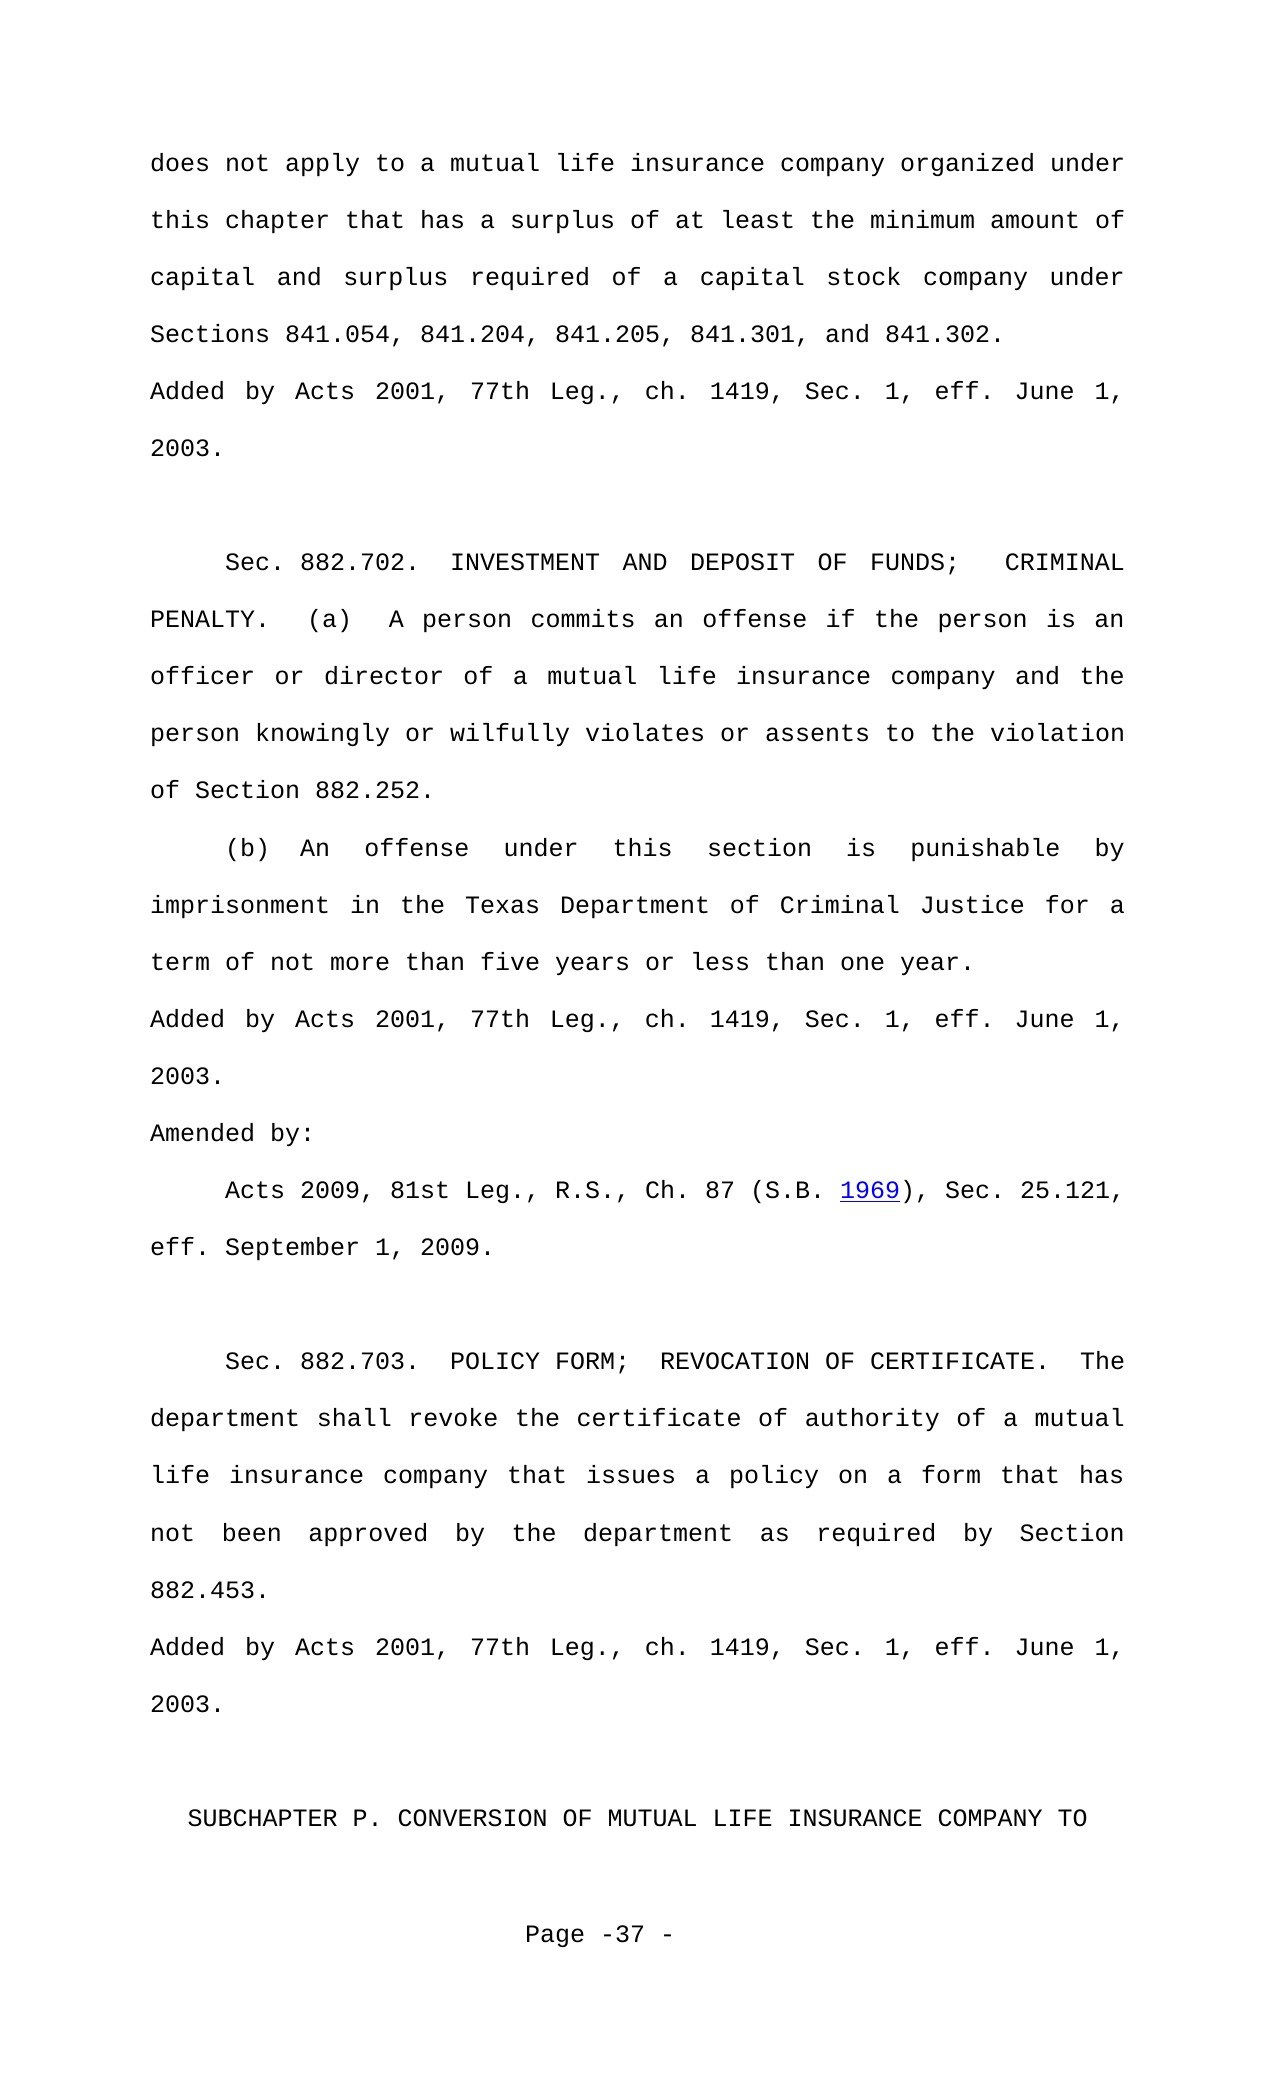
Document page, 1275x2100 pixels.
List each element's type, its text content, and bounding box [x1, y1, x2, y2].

text Added by Acts 2001, 77th Leg., ch. 1419, Sec. 1, eff. June 1, 2003. [150, 378, 1125, 464]
text Sec. 882.703. POLICY FORM; REVOCATION OF CERTIFICATE. The department shall revoke the certificate of authority of a mutual life insurance company that issues a policy on a form that has not been approved by the department as required by Section 882.453. [150, 1349, 1125, 1606]
text Added by Acts 2001, 77th Leg., ch. 1419, Sec. 1, eff. June 1, 2003. [150, 1006, 1125, 1092]
text Added by Acts 2001, 77th Leg., ch. 1419, Sec. 1, eff. June 1, 2003. [150, 1634, 1125, 1720]
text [150, 1805, 1125, 1834]
text Acts 2009, 81st Leg., R.S., Ch. 87 (S.B. 1969), Sec. 25.121, eff. September 1, 2009. [150, 1177, 1125, 1263]
text Amended by: [150, 1120, 1125, 1149]
text Sec. 882.702. INVESTMENT AND DEPOSIT OF FUNDS; CRIMINAL PENALTY. (a) A person commits an offense if the person is an officer or director of a mutual life insurance company and the person knowingly or wilfully violates or assents to the violation of Section 882.252. [150, 549, 1125, 806]
text (b) An offense under this section is punishable by imprisonment in the Texas Department of Criminal Justice for a term of not more than five years or less than one year. [150, 835, 1125, 978]
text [150, 150, 1125, 350]
